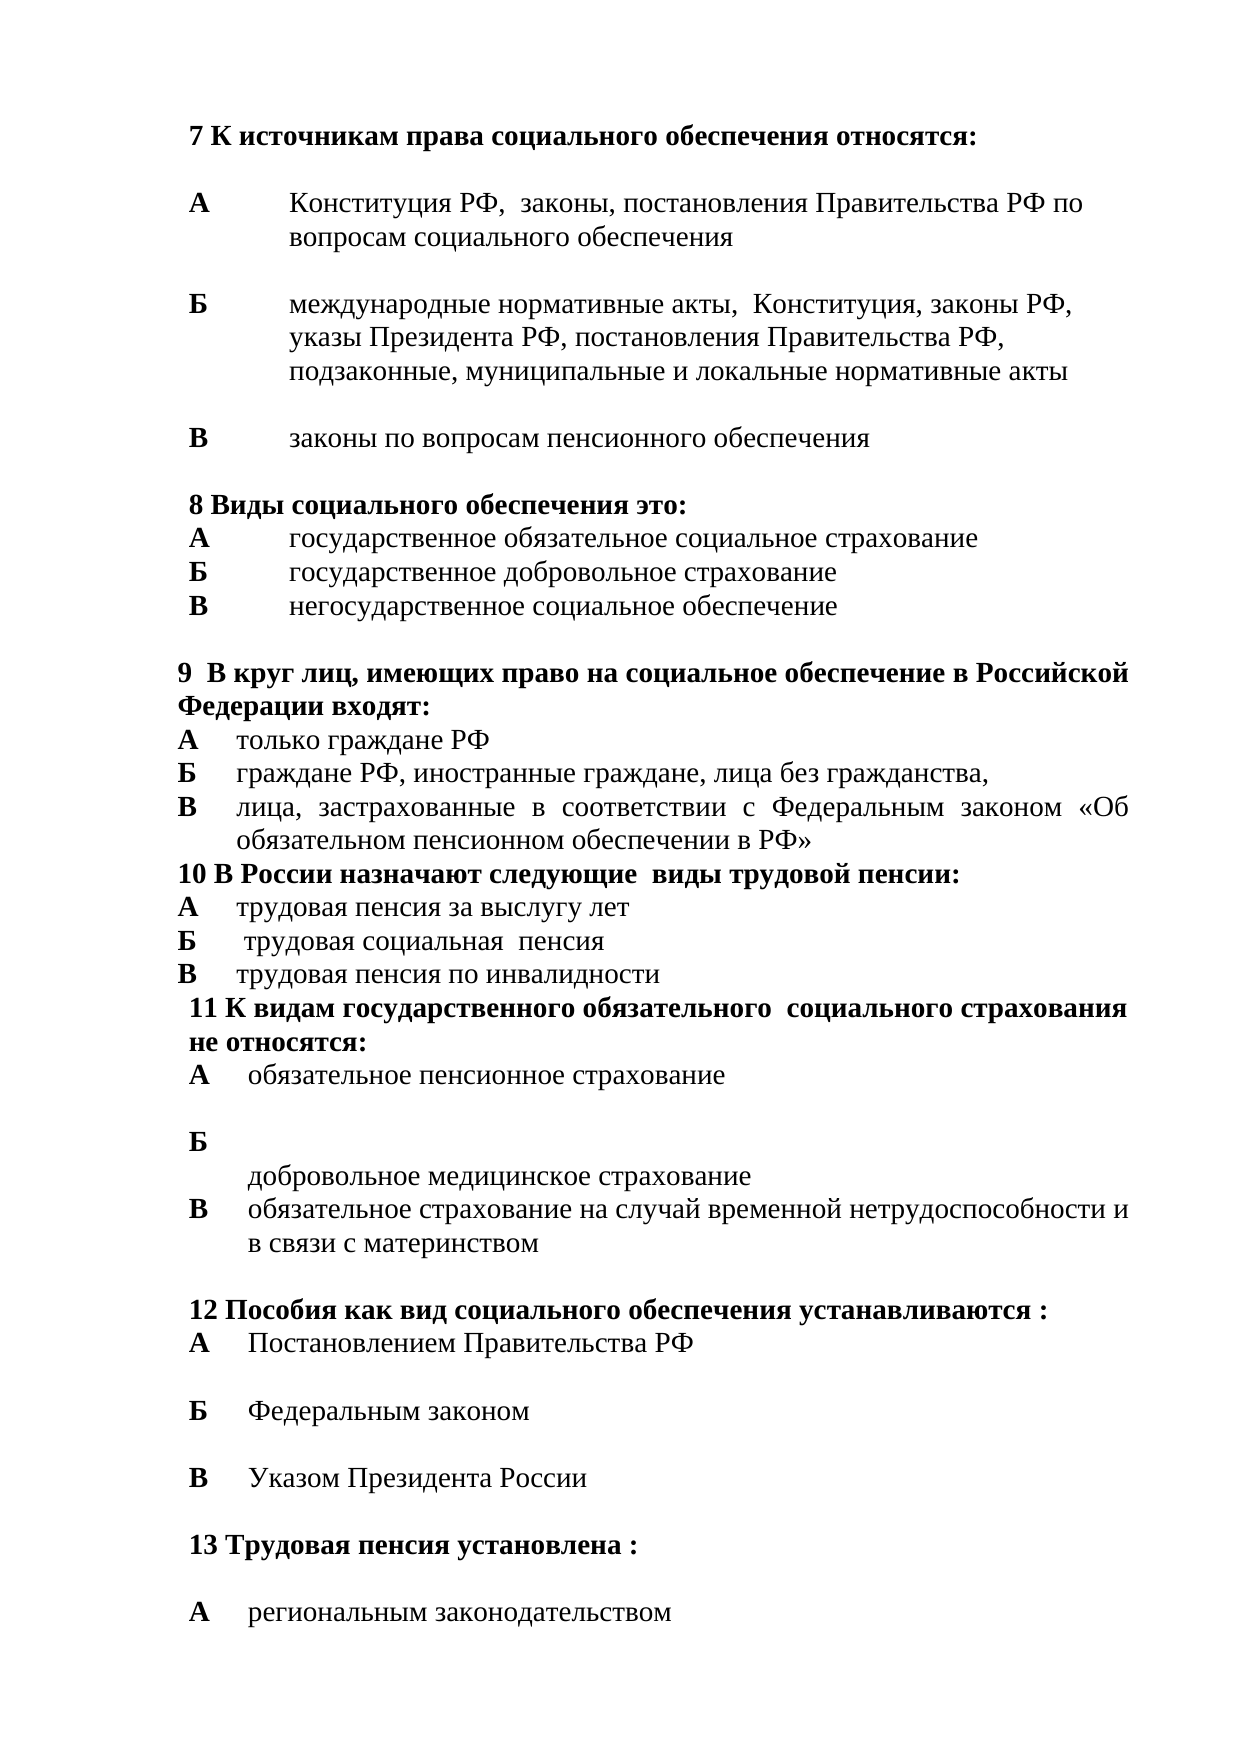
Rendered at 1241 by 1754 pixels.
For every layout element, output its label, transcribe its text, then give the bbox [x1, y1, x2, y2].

table_cell 10 В России назначают следующие виды трудовой пенсии: [166, 856, 1141, 889]
table_cell международные нормативные акты, Конституция, законы РФ, указы Президента РФ, постановления Правительства РФ, подзаконные, муниципальные и локальные нормативные акты [278, 286, 1152, 420]
table_cell Указом Президента России [236, 1460, 1152, 1527]
table_cell Конституция РФ, законы, постановления Правительства РФ по вопросам социального обеспечения [278, 185, 1152, 286]
table_cell 7 К источникам права социального обеспечения относятся: [177, 118, 1152, 185]
table_cell А [166, 890, 225, 923]
table_cell 12 Пособия как вид социального обеспечения устанавливаются : [177, 1292, 1152, 1326]
table_cell Б [177, 554, 278, 588]
table_cell Б [166, 923, 225, 957]
table_cell государственное обязательное социальное страхование [278, 521, 1152, 554]
table_cell Постановлением Правительства РФ [236, 1326, 1152, 1393]
table_cell государственное добровольное страхование [278, 554, 1152, 588]
table_cell обязательное пенсионное страхование [236, 1057, 1152, 1124]
table_cell В [166, 789, 225, 856]
table_header 11 К видам государственного обязательного социального страхования не относятся: [177, 990, 1152, 1057]
table_cell А [177, 1326, 236, 1393]
table_cell А [177, 1057, 236, 1124]
table_cell обязательное страхование на случай временной нетрудоспособности и в связи с материнством [236, 1191, 1152, 1292]
table_cell Б [166, 755, 225, 789]
table_cell А [177, 1594, 236, 1627]
table_cell Б [177, 286, 278, 420]
table_cell лица, застрахованные в соответствии с Федеральным законом «Об обязательном пенсионном обеспечении в РФ» [225, 789, 1141, 856]
table_cell А [177, 521, 278, 554]
table_cell негосударственное социальное обеспечение [278, 588, 1152, 655]
table_cell трудовая пенсия по инвалидности [225, 957, 1141, 990]
table_cell 8 Виды социального обеспечения это: [177, 487, 1152, 521]
table_cell В [177, 1191, 236, 1292]
table_cell Б [177, 1124, 236, 1191]
table_cell В [177, 588, 278, 655]
table_cell В [177, 420, 278, 487]
table_cell В [166, 957, 225, 990]
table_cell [236, 1594, 1152, 1627]
table_cell В [177, 1460, 236, 1527]
table_cell трудовая пенсия за выслугу лет [225, 890, 1141, 923]
table_cell 13 Трудовая пенсия установлена : [177, 1527, 1152, 1594]
table_cell добровольное медицинское страхование [236, 1124, 1152, 1191]
table_cell А [177, 185, 278, 286]
table_cell граждане РФ, иностранные граждане, лица без гражданства, [225, 755, 1141, 789]
table_cell Б [177, 1393, 236, 1460]
table_cell законы по вопросам пенсионного обеспечения [278, 420, 1152, 487]
table_cell только граждане РФ [225, 722, 1141, 755]
table_cell А [166, 722, 225, 755]
table_cell Федеральным законом [236, 1393, 1152, 1460]
table_cell трудовая социальная пенсия [225, 923, 1141, 957]
table_header 9 В круг лиц, имеющих право на социальное обеспечение в Российской Федерации входят: [166, 655, 1141, 722]
